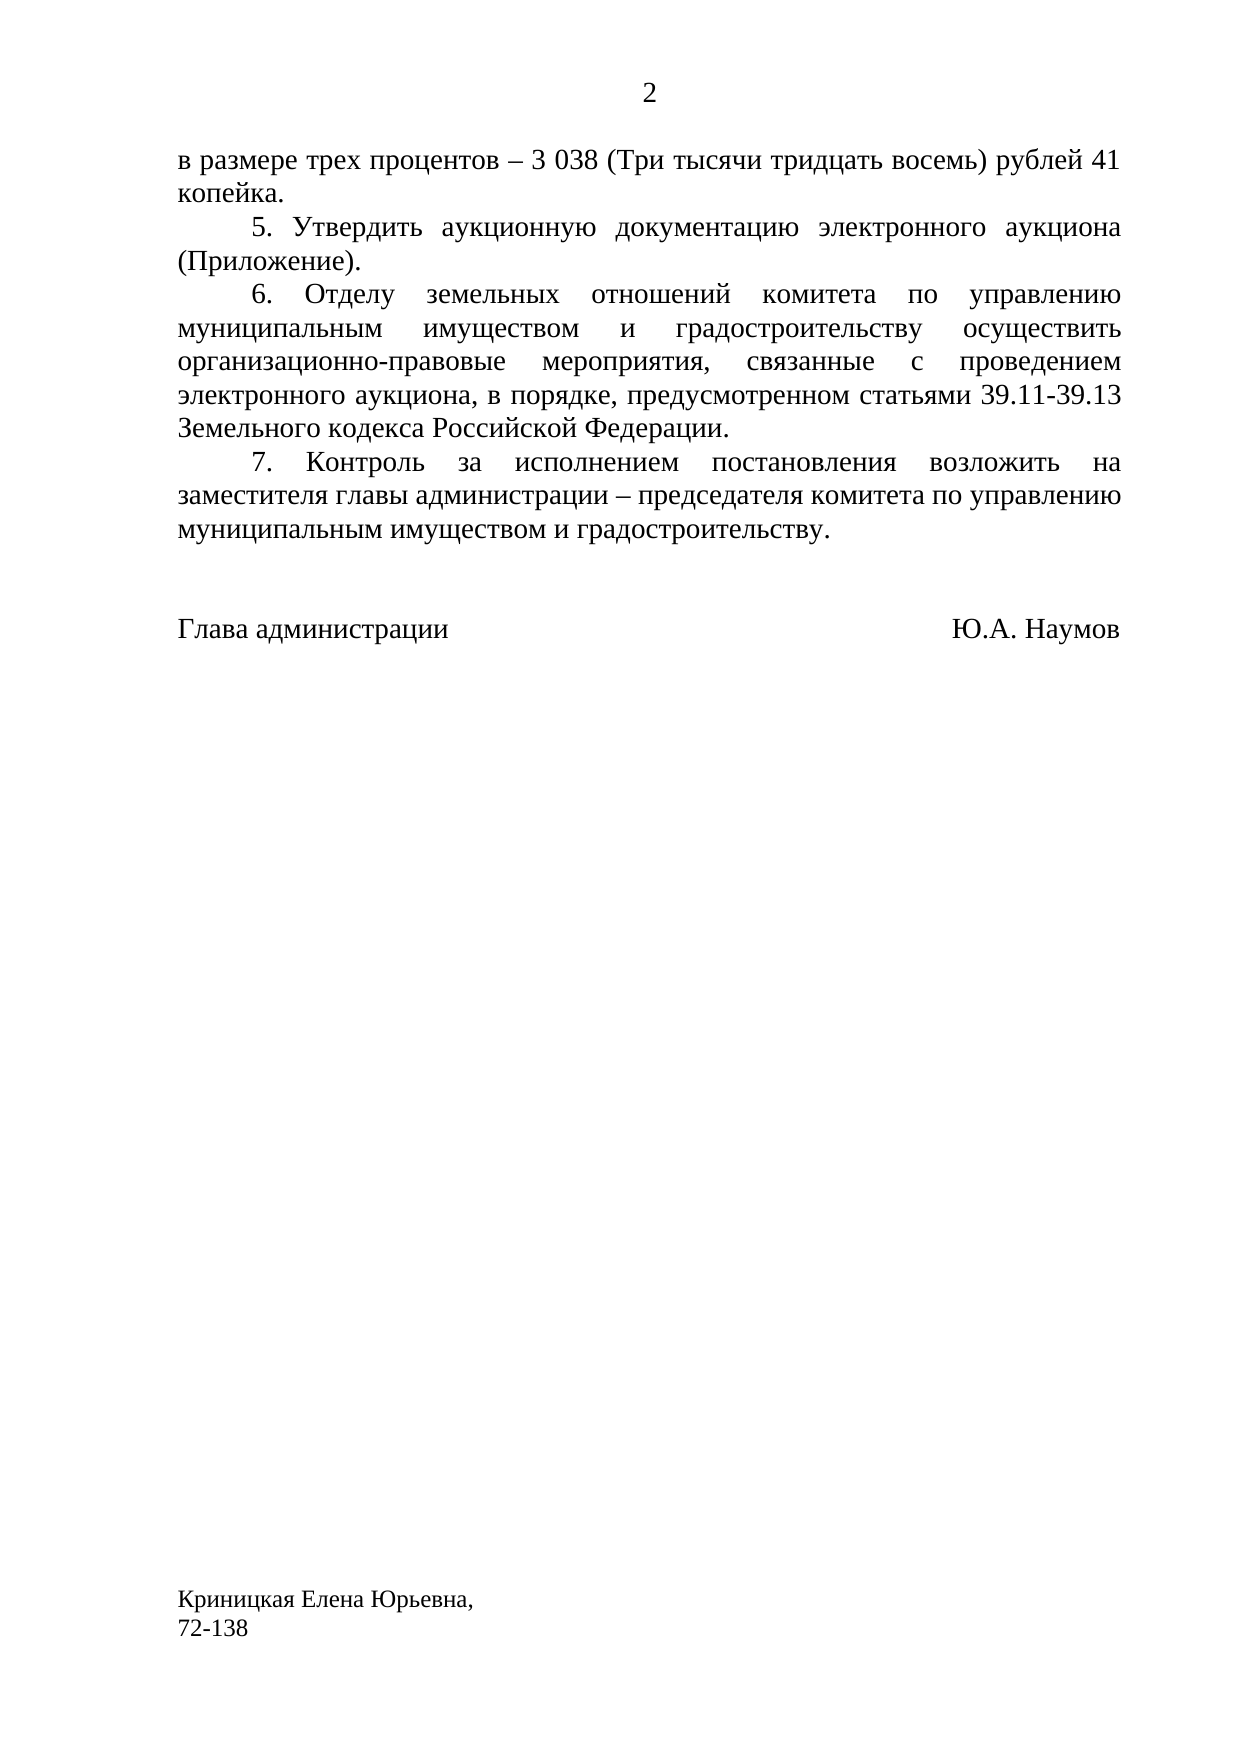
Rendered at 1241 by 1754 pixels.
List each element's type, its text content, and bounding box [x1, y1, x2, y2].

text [177, 142, 1122, 209]
text Криницкая Елена Юрьевна, [177, 1584, 1122, 1613]
text 6. Отделу земельных отношений комитета по управлению муниципальным имуществом и градостроительству осуществить организационно-правовые мероприятия, связанные с проведением электронного аукциона, в порядке, предусмотренном статьями 39.11-39.13 Земельного кодекса Российской Федерации. [177, 276, 1122, 444]
text 72-138 [177, 1613, 1122, 1642]
text Глава администрации Ю.А. Наумов [177, 612, 1122, 645]
text 5. Утвердить аукционную документацию электронного аукциона (Приложение). [177, 209, 1122, 276]
text 7. Контроль за исполнением постановления возложить на заместителя главы администрации – председателя комитета по управлению муниципальным имуществом и градостроительству. [177, 444, 1122, 544]
